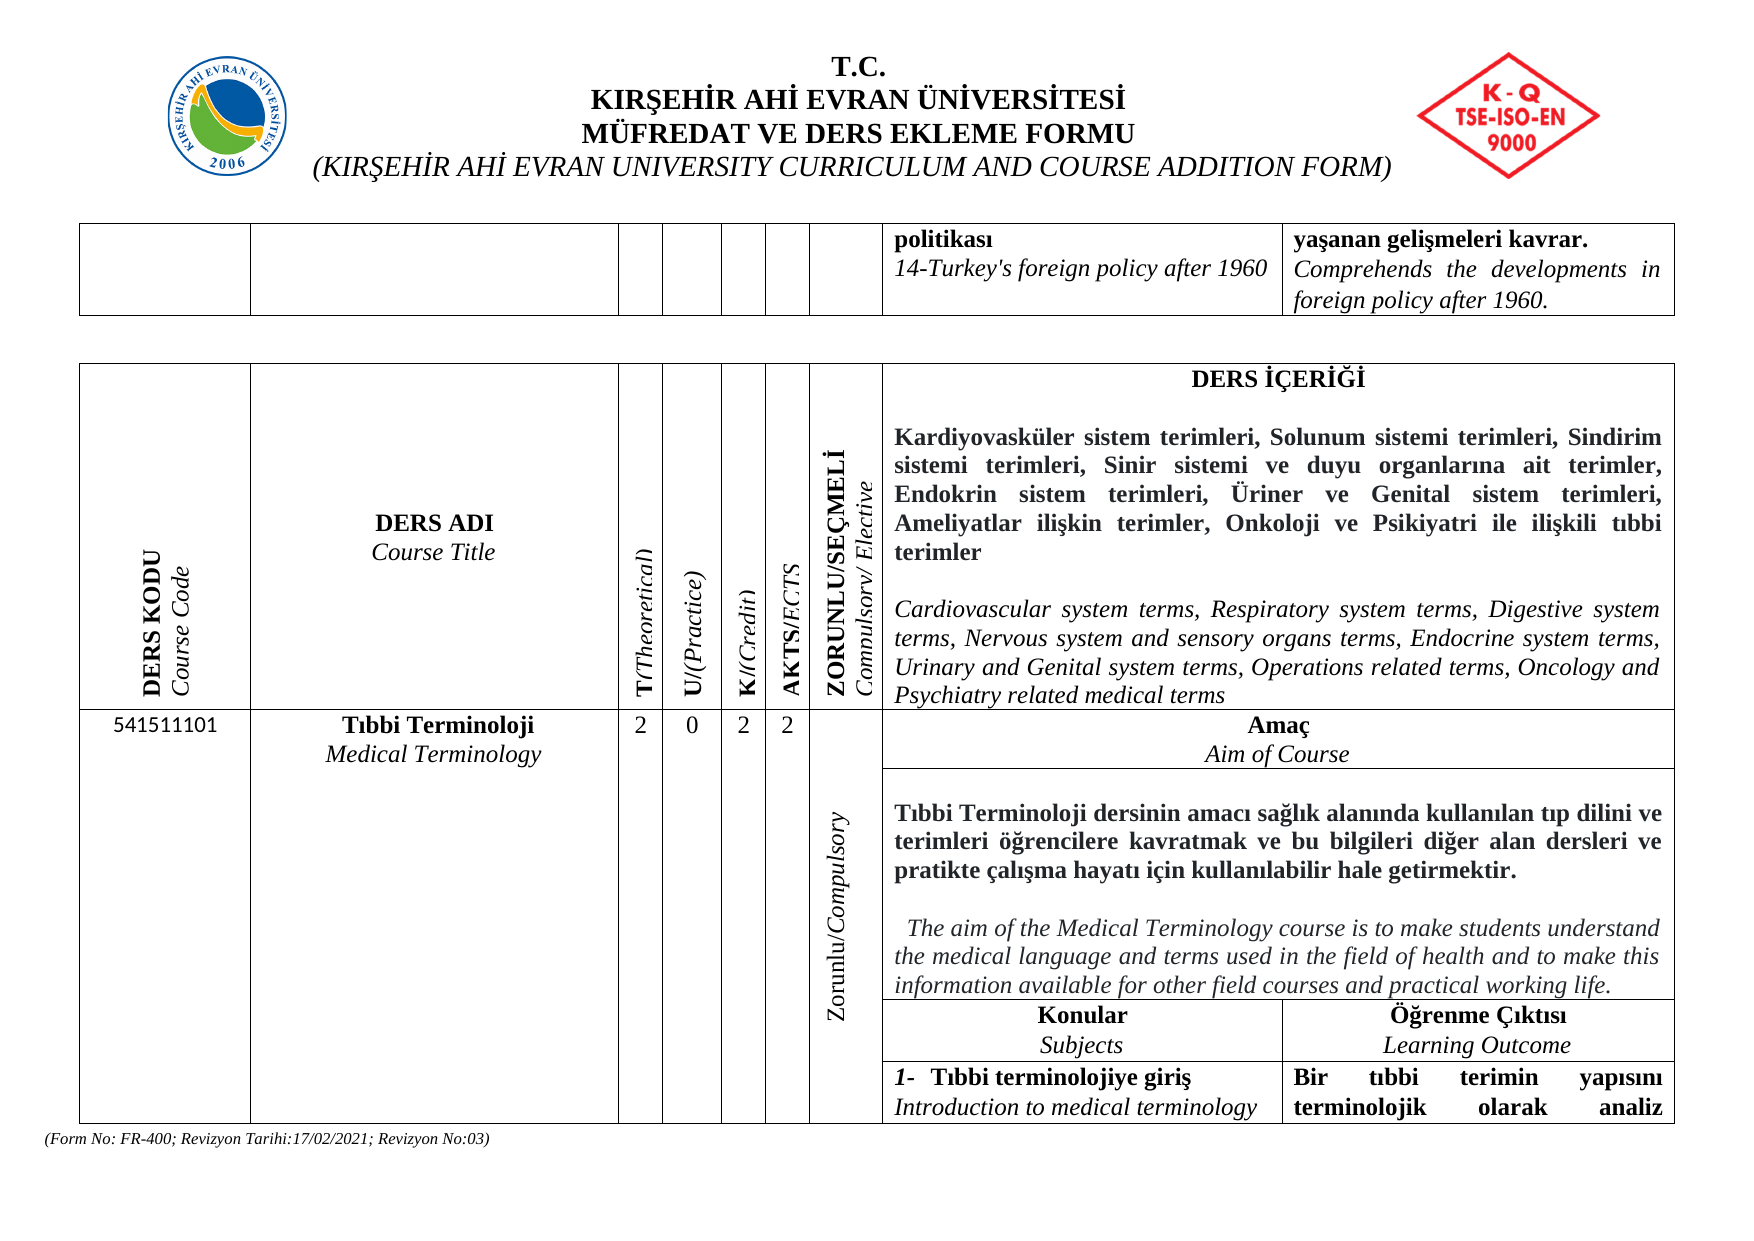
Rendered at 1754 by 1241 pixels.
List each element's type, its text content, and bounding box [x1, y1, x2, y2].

table_header DERS KODU Course Code [80, 364, 250, 709]
table_header T(Theoretical) [619, 364, 662, 709]
table_header AKTS/ECTS [766, 364, 809, 709]
table_cell Öğrenme Çıktısı Learning Outcome [1283, 1000, 1674, 1061]
table_cell Zorunlu/Compulsory [810, 710, 882, 1122]
table_header DERS ADI Course Title [251, 364, 618, 709]
table_header K/(Credit) [722, 364, 765, 709]
table_cell 2 [722, 710, 765, 1122]
table_header U/(Practice) [663, 364, 721, 709]
table_cell 1960 yılı sonrası dış politikada yaşanan gelişmeleri kavrar. Comprehends the developments in foreign policy after 1960. [1283, 224, 1674, 315]
table_cell 0 [663, 710, 721, 1122]
table_header ZORUNLU/SEÇMELİ Compulsory/ Elective [810, 364, 882, 709]
table_cell Tıbbi terminolojiye giriş Introduction to medical terminology [883, 1062, 1282, 1122]
table_cell Tıbbi Terminoloji dersinin amacı sağlık alanında kullanılan tıp dilini ve terimleri öğrencilere kavratmak ve bu bilgileri diğer alan dersleri ve pratikte çalışma hayatı için kullanılabilir hale getirmektir. The aim of the Medical Terminology course is to make students understand the medical language and terms used in the field of health and to make this information available for other field courses and practical working life. [883, 769, 1674, 999]
table_cell 2 [619, 710, 662, 1122]
table_cell 14-1960 sonrası Türkiye’nin dış politikası 14-Turkey's foreign policy after 1960 [883, 224, 1282, 315]
table_cell Tıbbi Terminoloji Medical Terminology [251, 710, 618, 1122]
picture [1416, 52, 1601, 179]
table_cell Amaç Aim of Course [883, 710, 1674, 768]
table_header DERS İÇERİĞİ Kardiyovasküler sistem terimleri, Solunum sistemi terimleri, Sindirim sistemi terimleri, Sinir sistemi ve duyu organlarına ait terimler, Endokrin sistem terimleri, Üriner ve Genital sistem terimleri, Ameliyatlar ilişkin terimler, Onkoloji ve Psikiyatri ile ilişkili tıbbi terimler Cardiovascular system terms, Respiratory system terms, Digestive system terms, Nervous system and sensory organs terms, Endocrine system terms, Urinary and Genital system terms, Operations related terms, Oncology and Psychiatry related medical terms [883, 364, 1674, 709]
table_cell 2 [766, 710, 809, 1122]
table_cell 541511101 [80, 710, 250, 1122]
table_cell Konular Subjects [883, 1000, 1282, 1061]
picture [167, 56, 287, 176]
